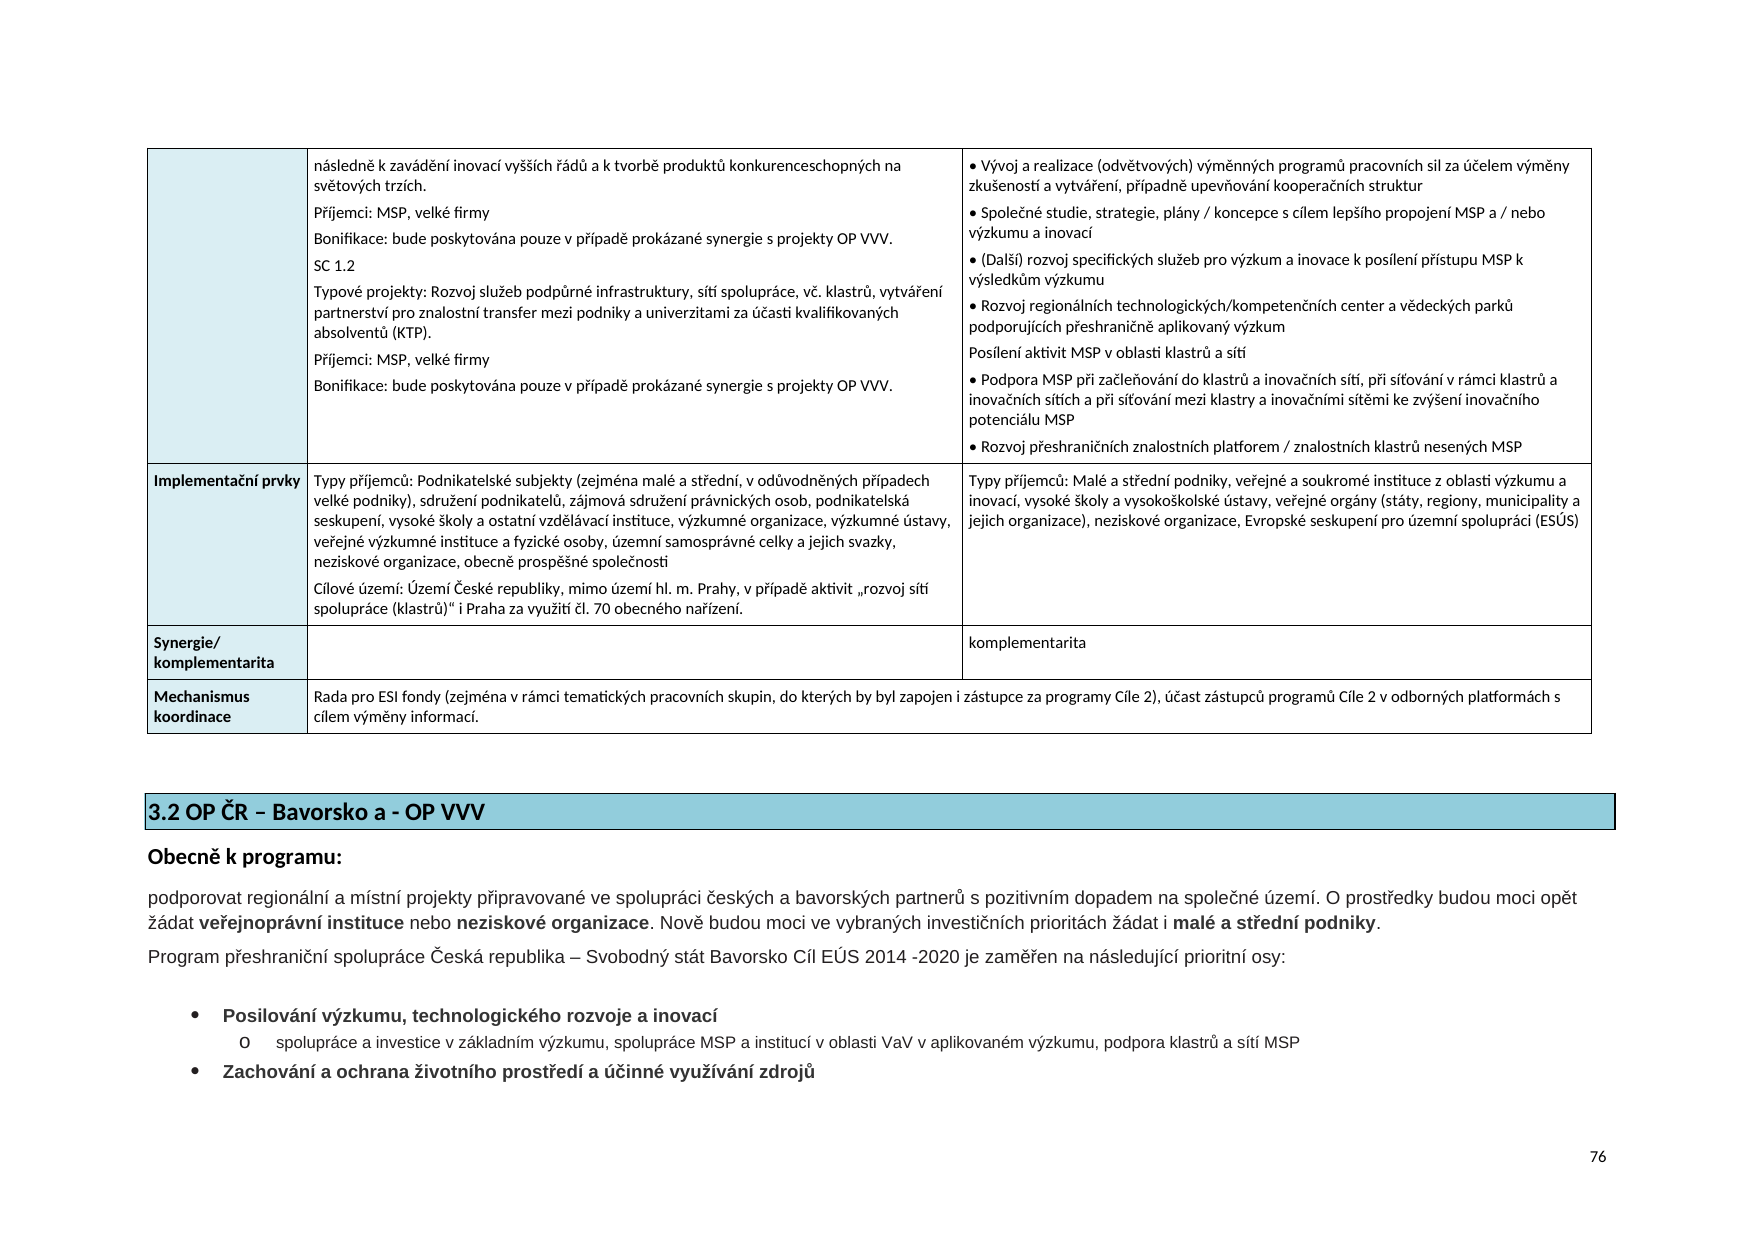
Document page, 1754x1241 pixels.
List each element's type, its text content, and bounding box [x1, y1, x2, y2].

table_cell Implementační prvky [148, 464, 307, 625]
text 3.2 OP ČR – Bavorsko a - OP VVV [146, 794, 1614, 829]
table_cell [308, 626, 962, 679]
table_cell Synergie/komplementarita [148, 626, 307, 679]
table_cell Typy příjemců: Malé a střední podniky, veřejné a soukromé instituce z oblasti výzkumu a inovací, vysoké školy a vysokoškolské ústavy, veřejné orgány (státy, regiony, municipality a jejich organizace), neziskové organizace, Evropské seskupení pro územní spolupráci (ESÚS) [963, 464, 1591, 625]
text Obecně k programu: [148, 842, 1606, 870]
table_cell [308, 149, 962, 463]
table_cell Typy příjemců: Podnikatelské subjekty (zejména malé a střední, v odůvodněných případech velké podniky), sdružení podnikatelů, zájmová sdružení právnických osob, podnikatelská seskupení, vysoké školy a ostatní vzdělávací instituce, výzkumné organizace, výzkumné ústavy, veřejné výzkumné instituce a fyzické osoby, územní samosprávné celky a jejich svazky, neziskové organizace, obecně prospěšné společnosti Cílové území: Území České republiky, mimo území hl. m. Prahy, v případě aktivit „rozvoj sítí spolupráce (klastrů)“ i Praha za využití čl. 70 obecného nařízení. [308, 464, 962, 625]
text Program přeshraniční spolupráce Česká republika – Svobodný stát Bavorsko Cíl EÚS 2014 -2020 je zaměřen na následující prioritní osy: [148, 936, 1606, 999]
list Posilování výzkumu, technologického rozvoje a inovací [191, 999, 1606, 1027]
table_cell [148, 149, 307, 463]
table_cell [963, 149, 1591, 463]
table_cell komplementarita [963, 626, 1591, 679]
list Zachování a ochrana životního prostředí a účinné využívání zdrojů [191, 1055, 1606, 1083]
list spolupráce a investice v základním výzkumu, spolupráce MSP a institucí v oblasti VaV v aplikovaném výzkumu, podpora klastrů a sítí MSP [238, 1027, 1606, 1055]
text podporovat regionální a místní projekty připravované ve spolupráci českých a bavorských partnerů s pozitivním dopadem na společné území. O prostředky budou moci opět žádat veřejnoprávní instituce nebo neziskové organizace. Nově budou moci ve vybraných investičních prioritách žádat i malé a střední podniky. [148, 887, 1606, 933]
table_cell Mechanismus koordinace [148, 680, 307, 733]
table_cell Rada pro ESI fondy (zejména v rámci tematických pracovních skupin, do kterých by byl zapojen i zástupce za programy Cíle 2), účast zástupců programů Cíle 2 v odborných platformách s cílem výměny informací. [308, 680, 1591, 733]
